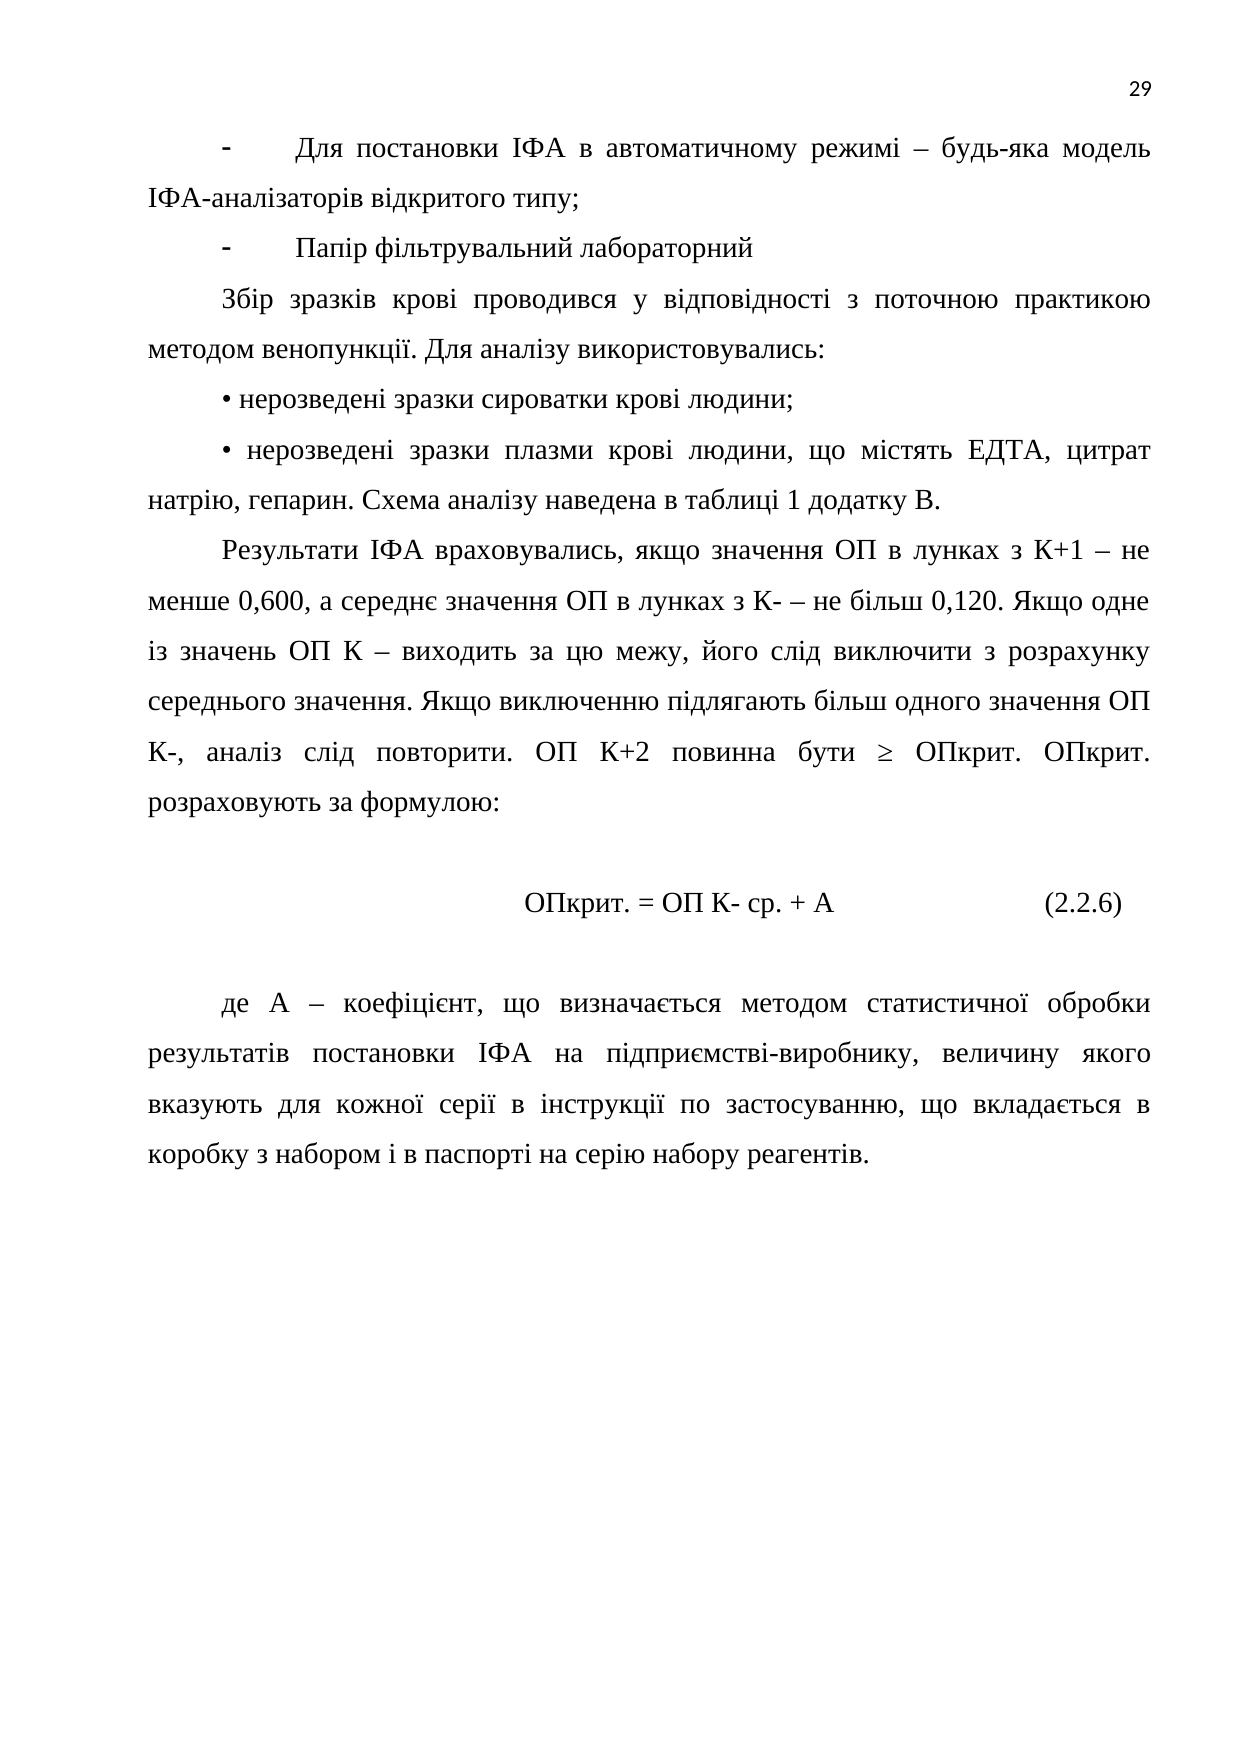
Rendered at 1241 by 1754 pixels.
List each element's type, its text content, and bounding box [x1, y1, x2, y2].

list Папір фільтрувальний лабораторний [148, 231, 1152, 264]
list Для постановки ІФА в автоматичному режимі – будь-яка модель ІФА-аналізаторів відкритого типу; [148, 130, 1152, 214]
text ОПкрит. = ОП К- ср. + А (2.2.6) [148, 885, 1152, 918]
text • нерозведені зразки сироватки крові людини; [148, 382, 1152, 415]
text де А – коефіцієнт, що визначається методом статистичної обробки результатів постановки ІФА на підприємстві-виробнику, величину якого вказують для кожної серії в інструкції по застосуванню, що вкладається в коробку з набором і в паспорті на серію набору реагентів. [148, 985, 1152, 1170]
text Збір зразків крові проводився у відповідності з поточною практикою методом венопункції. Для аналізу використовувались: [148, 281, 1152, 365]
text • нерозведені зразки плазми крові людини, що містять ЕДТА, цитрат натрію, гепарин. Схема аналізу наведена в таблиці 1 додатку В. [148, 432, 1152, 516]
text Результати ІФА враховувались, якщо значення ОП в лунках з К+1 – не менше 0,600, а середнє значення ОП в лунках з К- – не більш 0,120. Якщо одне із значень ОП К – виходить за цю межу, його слід виключити з розрахунку середнього значення. Якщо виключенню підлягають більш одного значення ОП К-, аналіз слід повторити. ОП К+2 повинна бути ≥ ОПкрит. ОПкрит. розраховують за формулою: [148, 532, 1152, 818]
